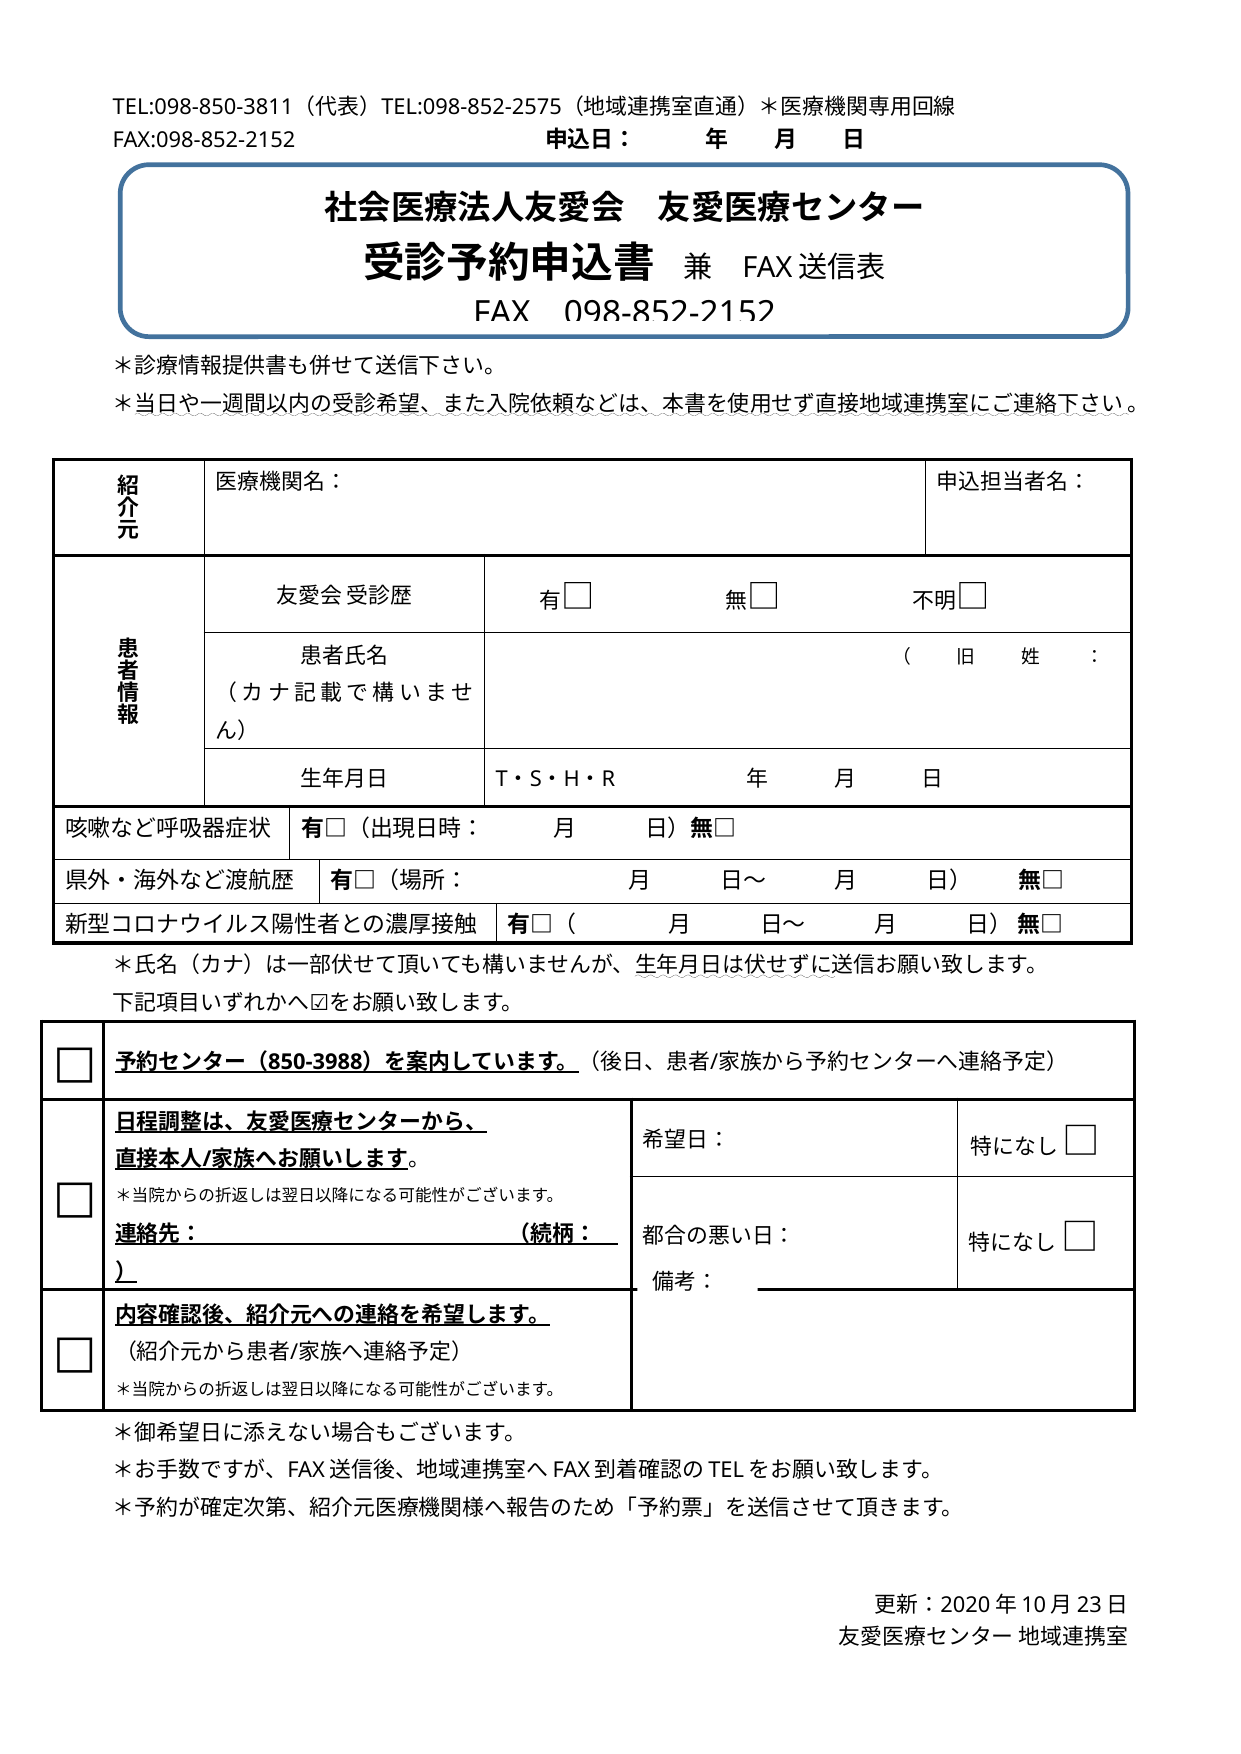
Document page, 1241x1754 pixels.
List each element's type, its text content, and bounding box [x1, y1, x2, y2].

table_cell 希望日： [633, 1101, 957, 1176]
table_header □ [43, 1023, 102, 1098]
text ＊御希望日に添えない場合もございます。 [112, 1412, 1128, 1449]
table_cell 有□（出現日時： 月 日）無□ [290, 808, 1130, 859]
table_header 予約センター（850-3988）を案内しています。（後日、患者/家族から予約センターへ連絡予定） [105, 1023, 1133, 1098]
table_cell [633, 1291, 1133, 1409]
table_header 申込担当者名： [926, 461, 1130, 554]
table_cell 生年月日 [205, 749, 484, 805]
table_header 紹介元 [55, 461, 204, 554]
text ＊お手数ですが、FAX送信後、地域連携室へFAX到着確認のTELをお願い致します。 [112, 1449, 1128, 1487]
table_cell 咳嗽など呼吸器症状 [55, 808, 289, 859]
table_cell □ [43, 1101, 102, 1288]
table_cell □ [43, 1291, 102, 1409]
table_cell 都合の悪い日： [633, 1177, 957, 1288]
table_cell 友愛会 受診歴 [205, 557, 484, 632]
text 下記項目いずれかへ☑をお願い致します。 [112, 982, 1128, 1019]
text ＊予約が確定次第、紹介元医療機関様へ報告のため「予約票」を送信させて頂きます。 [112, 1487, 1128, 1524]
table_header 医療機関名： [205, 461, 925, 554]
table_cell 特になし □ [958, 1177, 1133, 1288]
table_cell 有□（ 月 日～ 月 日） 無□ [497, 904, 1130, 941]
table_cell 患者情報 [55, 557, 204, 805]
text ＊氏名（カナ）は一部伏せて頂いても構いませんが、生年月日は伏せずに送信お願い致します。 [112, 945, 1128, 982]
table_cell 日程調整は、友愛医療センターから、 直接本人/家族へお願いします。 ＊当院からの折返しは翌日以降になる可能性がございます。 連絡先： （続柄： ） [105, 1101, 630, 1288]
table_cell 内容確認後、紹介元への連絡を希望します。 （紹介元から患者/家族へ連絡予定） ＊当院からの折返しは翌日以降になる可能性がございます。 [105, 1291, 630, 1409]
table_cell 有□ 無□ 不明□ [485, 557, 1130, 632]
table_cell 県外・海外など渡航歴 [55, 860, 319, 903]
table_cell 特になし □ [958, 1101, 1133, 1176]
table_cell 新型コロナウイルス陽性者との濃厚接触 [55, 904, 496, 941]
text ＊当日や一週間以内の受診希望、また入院依頼などは、本書を使用せず直接地域連携室にご連絡下さい。 [112, 383, 1128, 458]
table_cell 有□（場所： 月 日～ 月 日） 無□ [320, 860, 1130, 903]
text ＊診療情報提供書も併せて送信下さい。 [112, 345, 1128, 383]
table_cell [485, 633, 1130, 747]
table_cell T・S・H・R 年 月 日 [485, 749, 1130, 805]
table_cell 患者氏名 （カナ記載で構いません） [205, 633, 484, 747]
